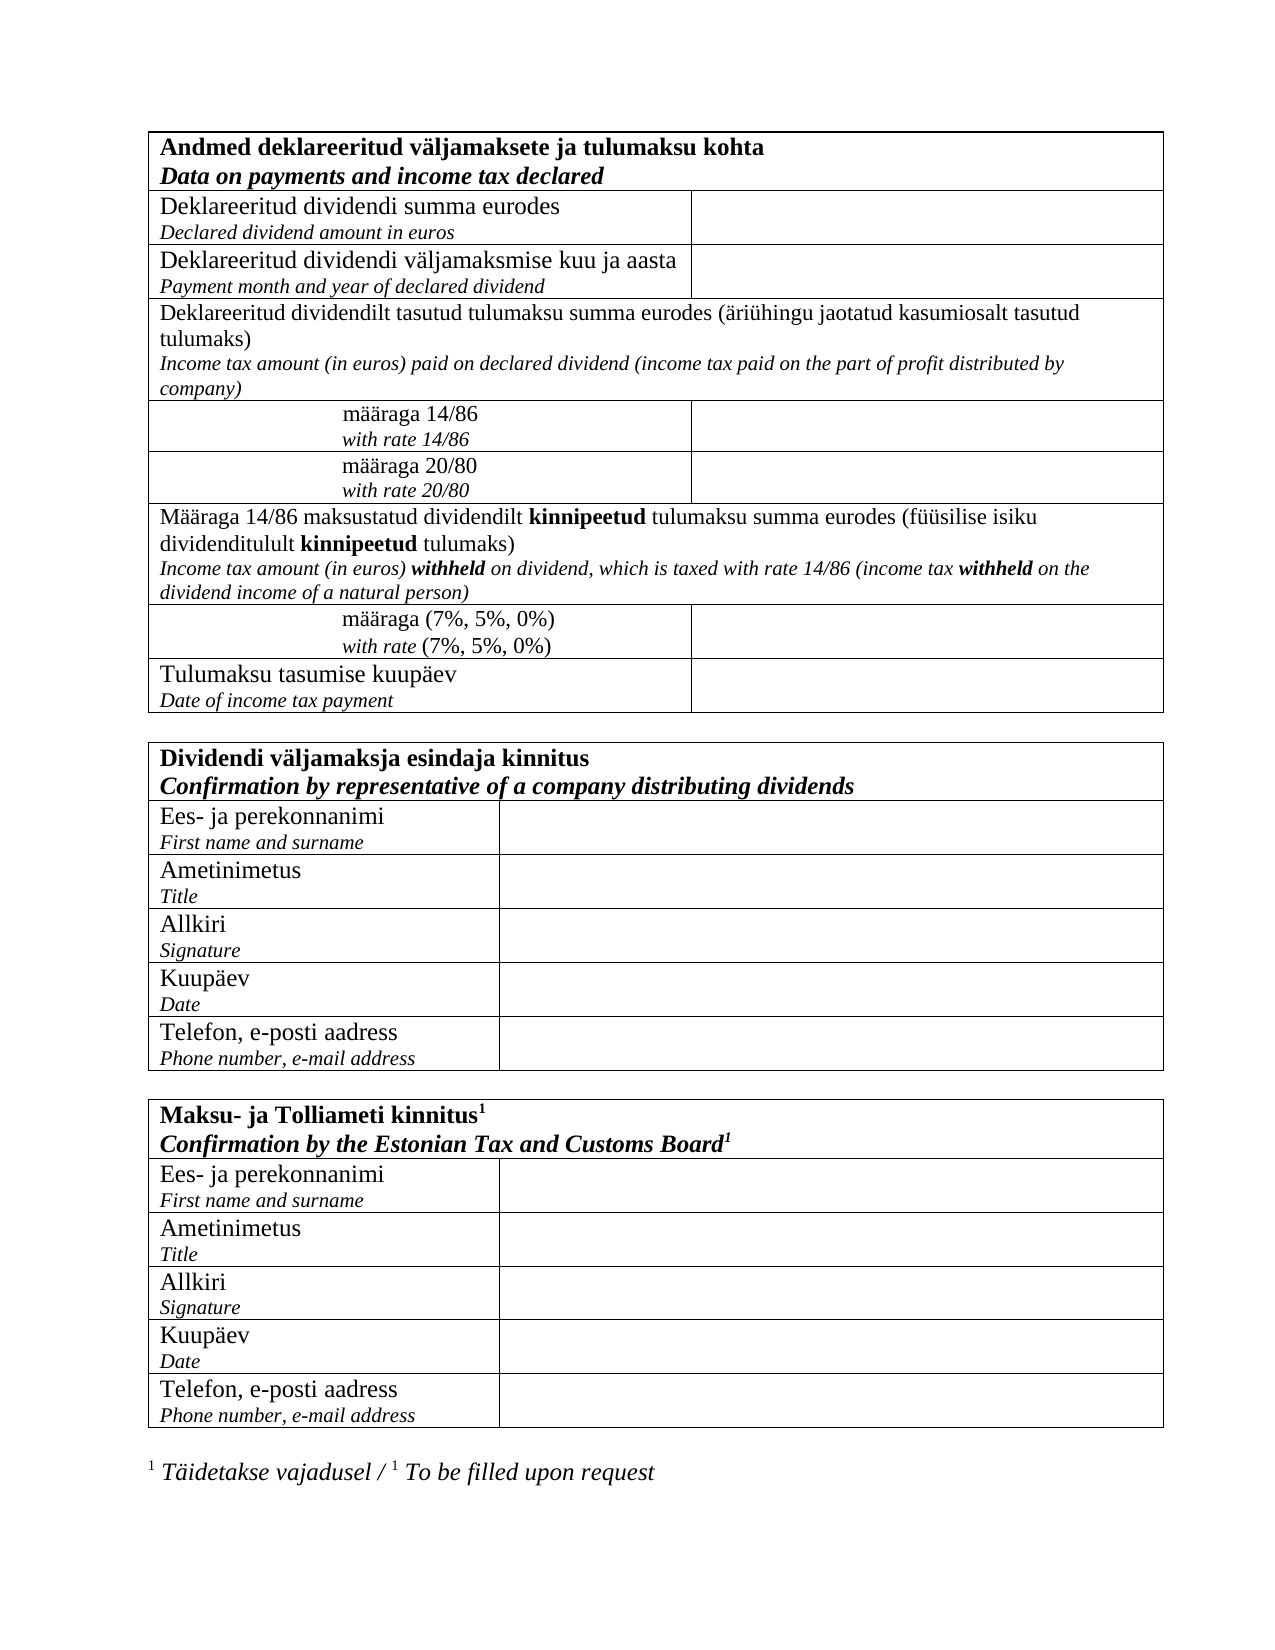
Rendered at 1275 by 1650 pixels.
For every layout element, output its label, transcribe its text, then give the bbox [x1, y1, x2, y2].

table_cell [500, 1213, 1163, 1266]
table_cell Ametinimetus Title [149, 1213, 499, 1266]
table_cell Ametinimetus Title [149, 855, 499, 908]
table_cell Tulumaksu tasumise kuupäev Date of income tax payment [149, 659, 691, 712]
table_cell Allkiri Signature [149, 909, 499, 962]
table_header Dividendi väljamaksja esindaja kinnitus Confirmation by representative of a company distributing dividends [149, 743, 1163, 800]
table_cell Ees- ja perekonnanimi First name and surname [149, 1159, 499, 1212]
table_cell [692, 245, 1163, 298]
table_cell [692, 401, 1163, 451]
table_cell [500, 1267, 1163, 1319]
table_header Maksu- ja Tolliameti kinnitus1 Confirmation by the Estonian Tax and Customs Board1 [149, 1100, 1163, 1158]
table_cell määraga 20/80 with rate 20/80 [149, 452, 691, 502]
table_cell Deklareeritud dividendilt tasutud tulumaksu summa eurodes (äriühingu jaotatud kasumiosalt tasutud tulumaks) Income tax amount (in euros) paid on declared dividend (income tax paid on the part of profit distributed by company) [149, 299, 1163, 399]
table_cell Telefon, e-posti aadress Phone number, e-mail address [149, 1374, 499, 1427]
table_cell [692, 191, 1163, 244]
table_cell [500, 1159, 1163, 1212]
text 1 Täidetakse vajadusel / 1 To be filled upon request [148, 1457, 1169, 1486]
table_cell [692, 452, 1163, 502]
table_cell Määraga 14/86 maksustatud dividendilt kinnipeetud tulumaksu summa eurodes (füüsilise isiku dividenditulult kinnipeetud tulumaks) Income tax amount (in euros) withheld on dividend, which is taxed with rate 14/86 (income tax withheld on the dividend income of a natural person) [149, 504, 1163, 604]
table_cell Ees- ja perekonnanimi First name and surname [149, 801, 499, 854]
table_cell Deklareeritud dividendi summa eurodes Declared dividend amount in euros [149, 191, 691, 244]
table_cell Allkiri Signature [149, 1267, 499, 1319]
table_cell Kuupäev Date [149, 1320, 499, 1373]
table_cell [500, 963, 1163, 1016]
table_cell [692, 605, 1163, 658]
table_cell [500, 909, 1163, 962]
table_cell määraga (7%, 5%, 0%) with rate (7%, 5%, 0%) [149, 605, 691, 658]
table_cell [500, 1017, 1163, 1069]
table_cell määraga 14/86 with rate 14/86 [149, 401, 691, 451]
table_cell [500, 1320, 1163, 1373]
table_cell [500, 1374, 1163, 1427]
table_cell [692, 659, 1163, 712]
table_cell Telefon, e-posti aadress Phone number, e-mail address [149, 1017, 499, 1069]
table_cell [500, 855, 1163, 908]
table_cell Kuupäev Date [149, 963, 499, 1016]
table_cell [500, 801, 1163, 854]
table_cell Deklareeritud dividendi väljamaksmise kuu ja aasta Payment month and year of declared dividend [149, 245, 691, 298]
table_header Andmed deklareeritud väljamaksete ja tulumaksu kohta Data on payments and income tax declared [149, 133, 1163, 190]
